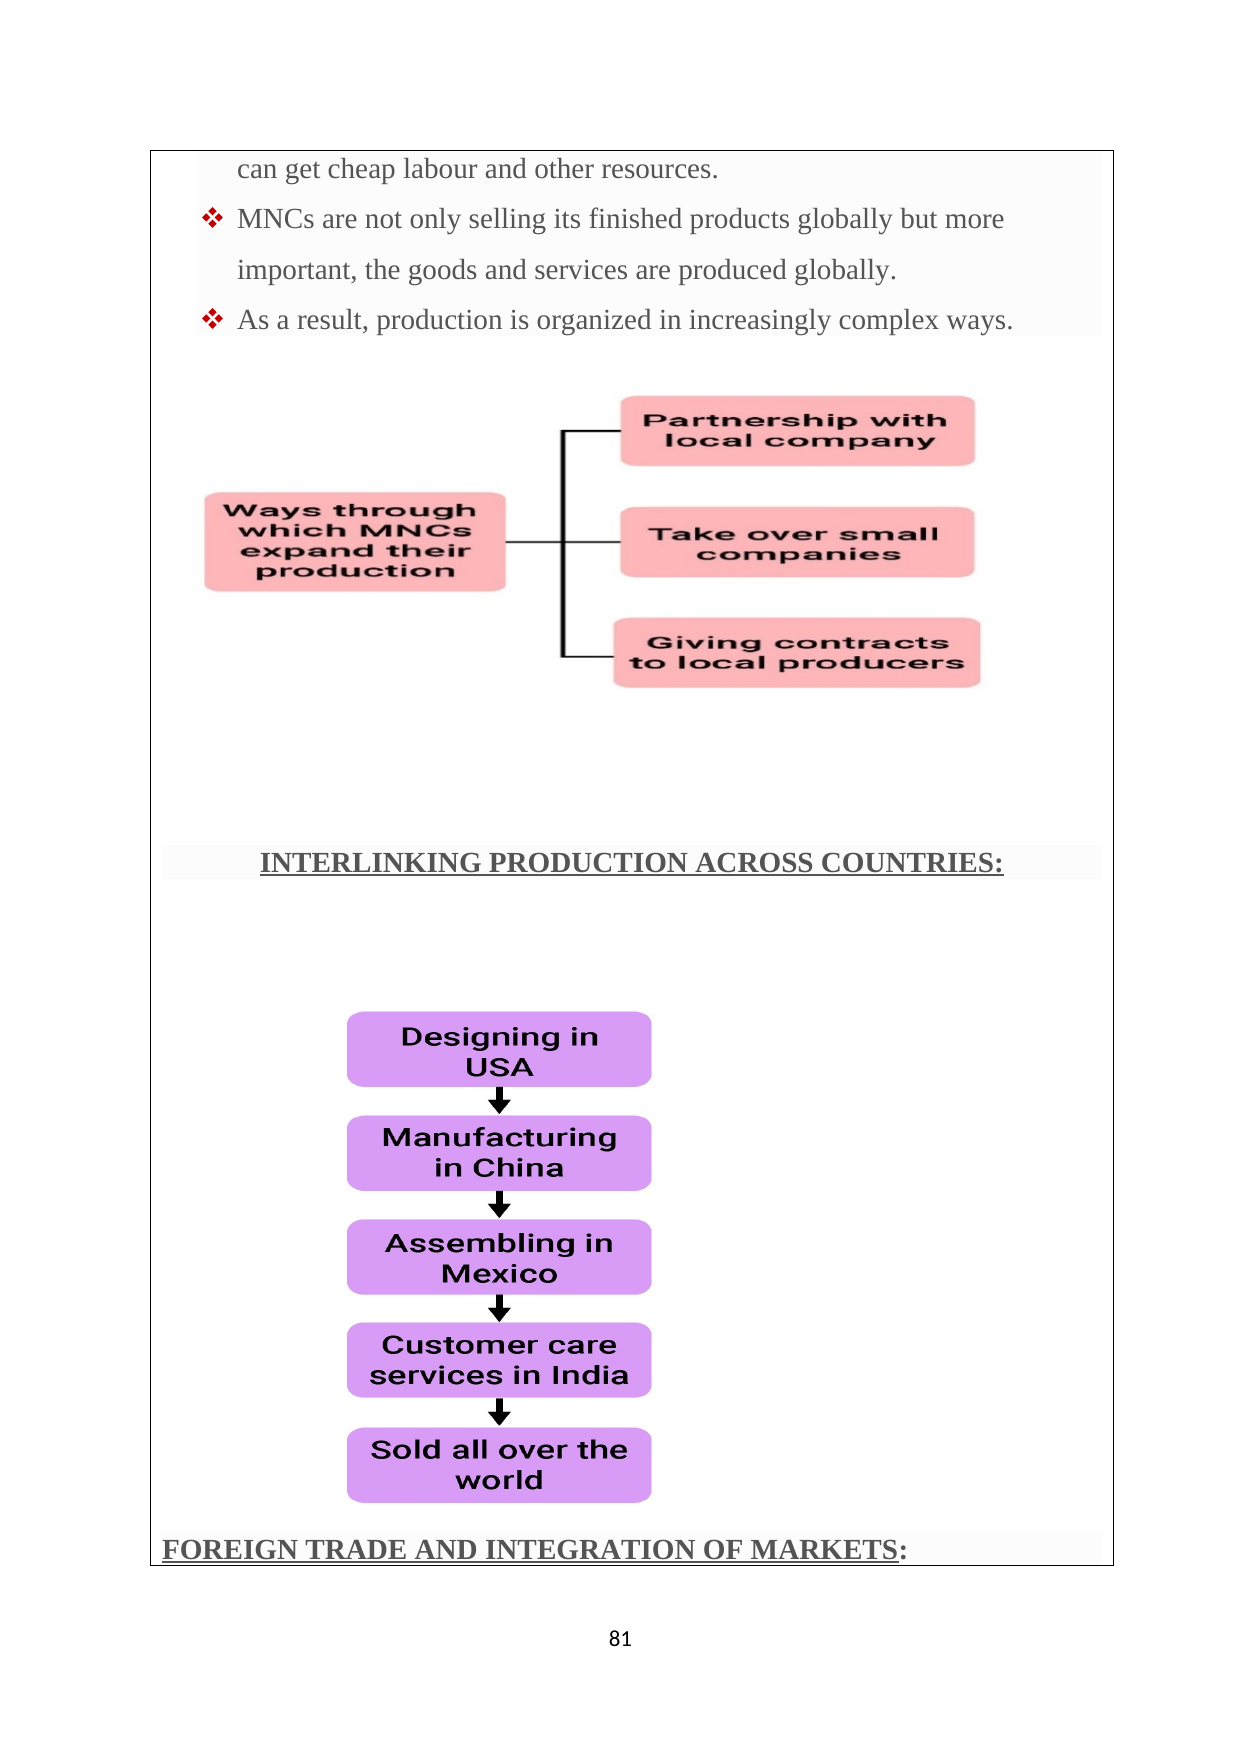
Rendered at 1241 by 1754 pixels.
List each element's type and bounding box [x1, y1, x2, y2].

picture [161, 352, 1023, 731]
table_header [151, 151, 1113, 1565]
picture [161, 996, 837, 1518]
